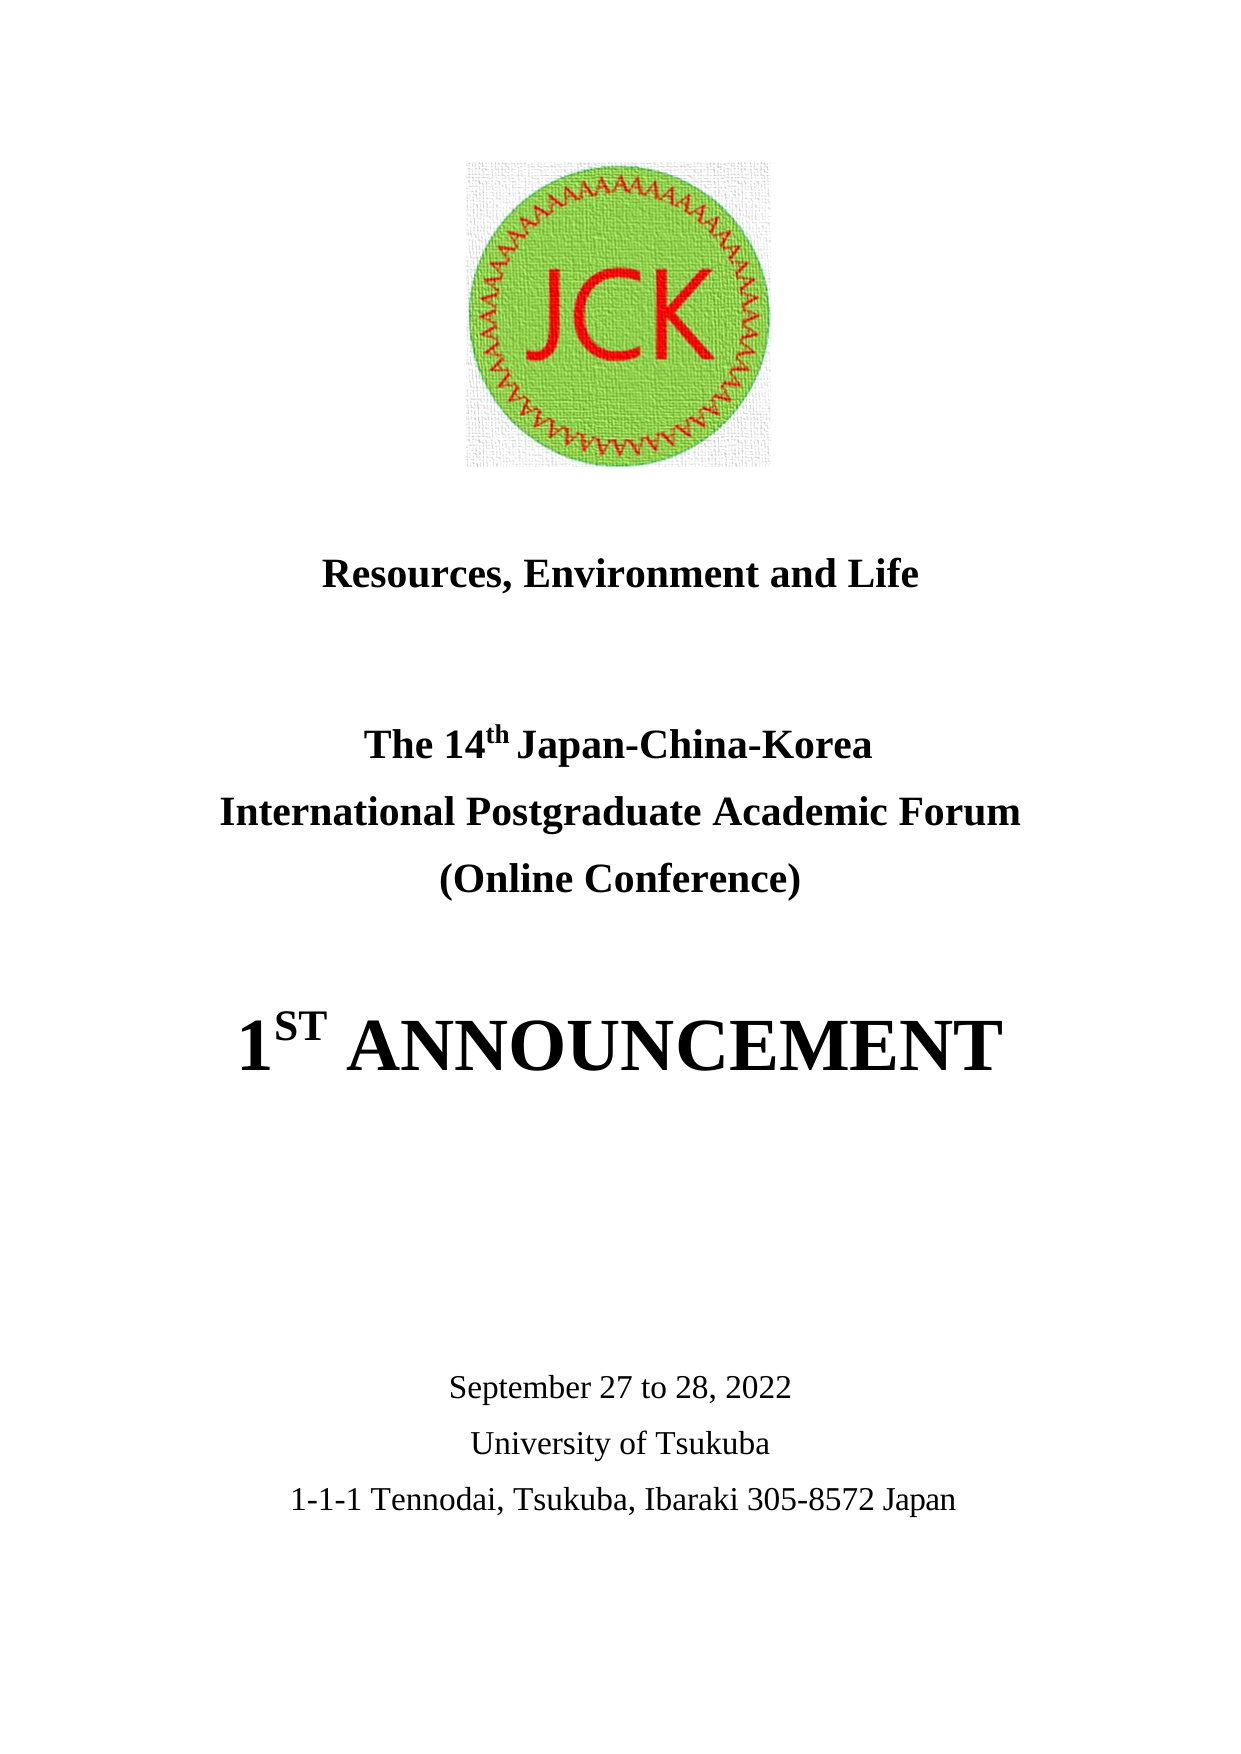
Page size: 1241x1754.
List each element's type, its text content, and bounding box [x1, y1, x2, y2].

text Resources, Environment and Life [174, 549, 1066, 597]
text The 14th Japan-China-Korea International Postgraduate Academic Forum [219, 718, 1022, 835]
text (Online Conference) [439, 854, 1078, 902]
picture [466, 162, 771, 467]
title 1ST ANNOUNCEMENT [231, 1000, 1009, 1086]
text September 27 to 28, 2022 University of Tsukuba [420, 1367, 820, 1462]
text 1-1-1 Tennodai, Tsukuba, Ibaraki 305-8572 Japan [181, 1480, 1066, 1518]
